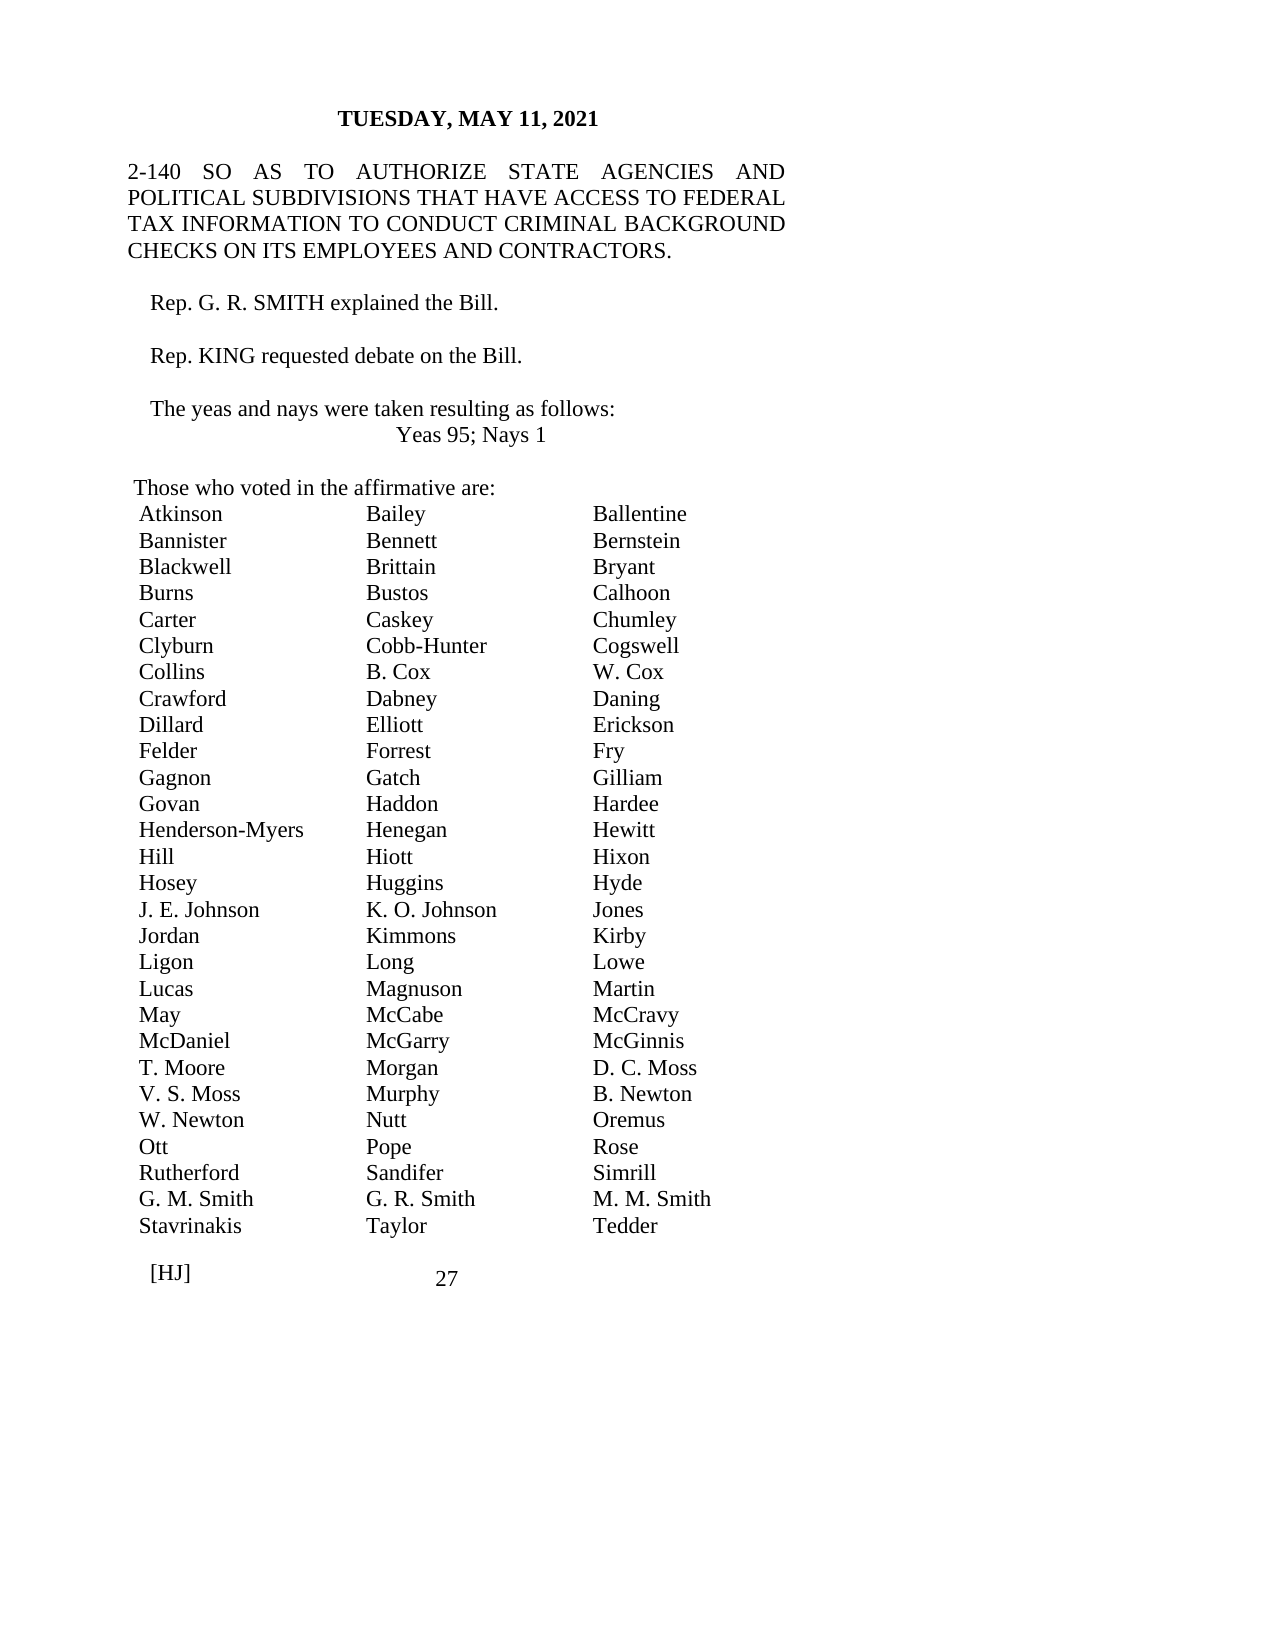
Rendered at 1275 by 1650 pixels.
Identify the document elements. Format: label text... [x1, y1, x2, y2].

table_cell McDaniel [128, 1028, 354, 1054]
table_cell Hyde [581, 869, 808, 896]
table_cell Henderson-Myers [128, 817, 354, 843]
table_cell Hiott [355, 843, 581, 869]
table_cell Gagnon [128, 764, 354, 790]
table_cell Jones [581, 896, 808, 922]
table_cell McCravy [581, 1001, 808, 1027]
table_cell Magnuson [355, 975, 581, 1001]
table_cell Stavrinakis [128, 1212, 354, 1238]
table_cell T. Moore [128, 1054, 354, 1080]
table_cell M. M. Smith [581, 1186, 808, 1212]
table_cell Morgan [355, 1054, 581, 1080]
table_cell Sandifer [355, 1159, 581, 1186]
table_cell Burns [128, 579, 354, 606]
table_cell Hardee [581, 790, 808, 817]
table_cell W. Cox [581, 659, 808, 685]
table_cell Dabney [355, 685, 581, 711]
table_cell Huggins [355, 869, 581, 896]
table_cell Fry [581, 738, 808, 764]
table_cell Erickson [581, 711, 808, 737]
table_cell Kimmons [355, 922, 581, 948]
table_cell Rutherford [128, 1159, 354, 1186]
table_cell Govan [128, 790, 354, 817]
table_cell Haddon [355, 790, 581, 817]
table_cell K. O. Johnson [355, 896, 581, 922]
table_cell Oremus [581, 1106, 808, 1133]
table_cell Gilliam [581, 764, 808, 790]
text Rep. G. R. SMITH explained the Bill. [127, 289, 786, 316]
text Rep. KING requested debate on the Bill. [127, 342, 786, 368]
table_cell Pope [355, 1133, 581, 1159]
table_cell Rose [581, 1133, 808, 1159]
table_cell Crawford [128, 685, 354, 711]
table_cell Hill [128, 843, 354, 869]
table_cell Taylor [355, 1212, 581, 1238]
table_cell Kirby [581, 922, 808, 948]
table_cell McGarry [355, 1028, 581, 1054]
table_cell Bernstein [581, 527, 808, 553]
table_cell Murphy [355, 1080, 581, 1106]
text Those who voted in the affirmative are: [127, 474, 786, 500]
table_cell Chumley [581, 606, 808, 632]
table_cell Carter [128, 606, 354, 632]
table_header Atkinson [128, 500, 354, 527]
table_cell Hixon [581, 843, 808, 869]
table_header Bailey [355, 500, 581, 527]
table_cell Hewitt [581, 817, 808, 843]
table_cell Brittain [355, 553, 581, 579]
text The yeas and nays were taken resulting as follows: [127, 395, 786, 421]
table_header Ballentine [581, 500, 808, 527]
table_cell Lowe [581, 948, 808, 975]
table_cell Forrest [355, 738, 581, 764]
table_cell Simrill [581, 1159, 808, 1186]
table_cell G. R. Smith [355, 1186, 581, 1212]
table_cell Ligon [128, 948, 354, 975]
table_cell Felder [128, 738, 354, 764]
table_cell B. Cox [355, 659, 581, 685]
table_cell D. C. Moss [581, 1054, 808, 1080]
table_cell Cobb-Hunter [355, 632, 581, 658]
table_cell Clyburn [128, 632, 354, 658]
table_cell Tedder [581, 1212, 808, 1238]
table_cell Daning [581, 685, 808, 711]
table_cell Bustos [355, 579, 581, 606]
table_cell McGinnis [581, 1028, 808, 1054]
table_cell Martin [581, 975, 808, 1001]
table_cell Nutt [355, 1106, 581, 1133]
table_cell B. Newton [581, 1080, 808, 1106]
table_cell Blackwell [128, 553, 354, 579]
table_cell Bannister [128, 527, 354, 553]
table_cell Cogswell [581, 632, 808, 658]
table_cell W. Newton [128, 1106, 354, 1133]
table_cell Ott [128, 1133, 354, 1159]
table_cell Jordan [128, 922, 354, 948]
table_cell Bennett [355, 527, 581, 553]
table_cell Henegan [355, 817, 581, 843]
table_cell G. M. Smith [128, 1186, 354, 1212]
table_cell Dillard [128, 711, 354, 737]
text Yeas 95; Nays 1 [127, 421, 786, 448]
table_cell Long [355, 948, 581, 975]
table_cell Gatch [355, 764, 581, 790]
table_cell McCabe [355, 1001, 581, 1027]
table_cell Hosey [128, 869, 354, 896]
table_cell V. S. Moss [128, 1080, 354, 1106]
table_cell Lucas [128, 975, 354, 1001]
table_cell Caskey [355, 606, 581, 632]
table_cell Elliott [355, 711, 581, 737]
table_cell May [128, 1001, 354, 1027]
table_cell J. E. Johnson [128, 896, 354, 922]
table_cell Bryant [581, 553, 808, 579]
table_cell Calhoon [581, 579, 808, 606]
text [127, 158, 786, 263]
table_cell Collins [128, 659, 354, 685]
